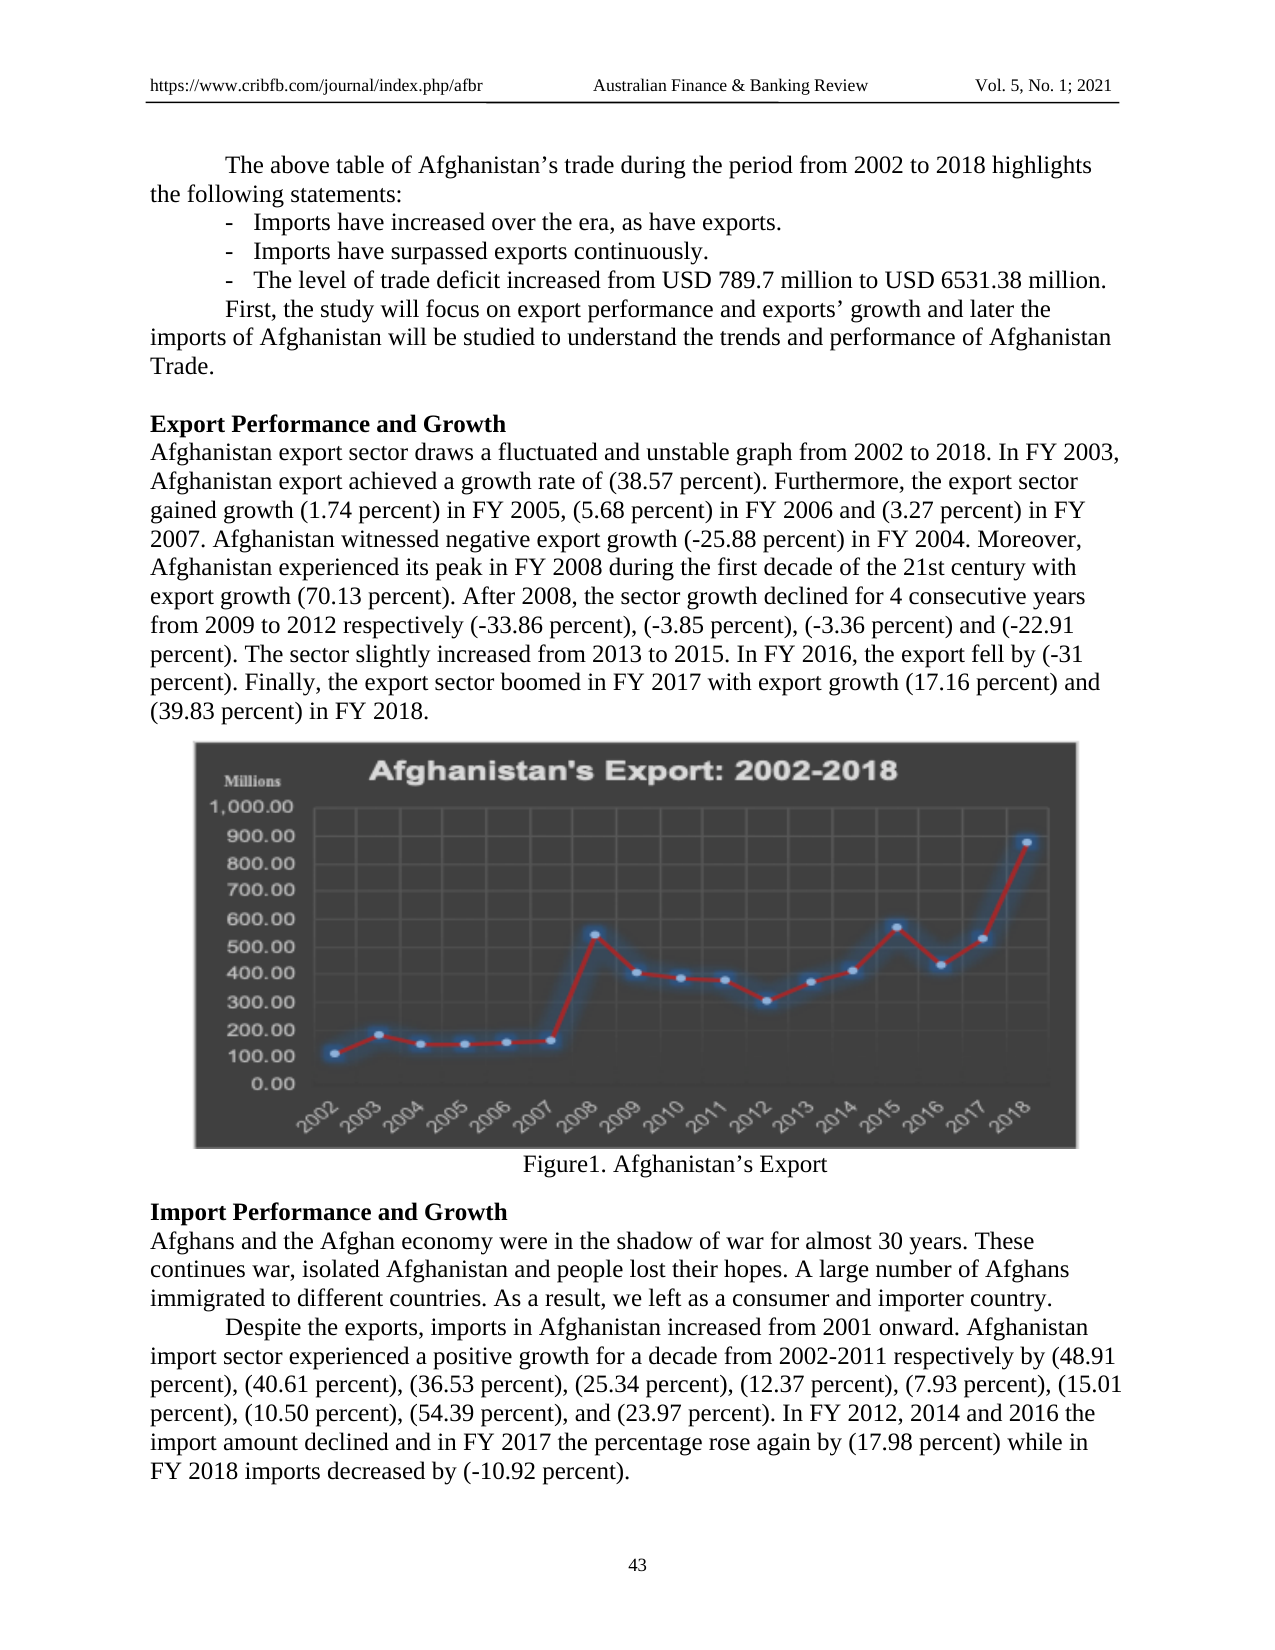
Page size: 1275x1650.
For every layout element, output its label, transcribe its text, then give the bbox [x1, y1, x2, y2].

list Imports have increased over the era, as have exports. [225, 207, 1125, 236]
list Imports have surpassed exports continuously. [225, 236, 1125, 265]
list The level of trade deficit increased from USD 789.7 million to USD 6531.38 million. [225, 265, 1125, 294]
text Afghanistan export sector draws a fluctuated and unstable graph from 2002 to 2018. In FY 2003, Afghanistan export achieved a growth rate of (38.57 percent). Furthermore, the export sector gained growth (1.74 percent) in FY 2005, (5.68 percent) in FY 2006 and (3.27 percent) in FY 2007. Afghanistan witnessed negative export growth (-25.88 percent) in FY 2004. Moreover, Afghanistan experienced its peak in FY 2008 during the first decade of the 21st century with export growth (70.13 percent). After 2008, the sector growth declined for 4 consecutive years from 2009 to 2012 respectively (-33.86 percent), (-3.85 percent), (-3.36 percent) and (-22.91 percent). The sector slightly increased from 2013 to 2015. In FY 2016, the export fell by (-31 percent). Finally, the export sector boomed in FY 2017 with export growth (17.16 percent) and (39.83 percent) in FY 2018. [150, 437, 1125, 725]
text Figure1. Afghanistan’s Export [150, 1149, 1125, 1178]
text Despite the exports, imports in Afghanistan increased from 2001 onward. Afghanistan import sector experienced a positive growth for a decade from 2002-2011 respectively by (48.91 percent), (40.61 percent), (36.53 percent), (25.34 percent), (12.37 percent), (7.93 percent), (15.01 percent), (10.50 percent), (54.39 percent), and (23.97 percent). In FY 2012, 2014 and 2016 the import amount declined and in FY 2017 the percentage rose again by (17.98 percent) while in FY 2018 imports decreased by (-10.92 percent). [150, 1312, 1125, 1484]
text First, the study will focus on export performance and exports’ growth and later the imports of Afghanistan will be studied to understand the trends and performance of Afghanistan Trade. [150, 294, 1125, 380]
text The above table of Afghanistan’s trade during the period from 2002 to 2018 highlights the following statements: [150, 150, 1125, 207]
text Import Performance and Growth [150, 1197, 1125, 1226]
text Afghans and the Afghan economy were in the shadow of war for almost 30 years. These continues war, isolated Afghanistan and people lost their hopes. A large number of Afghans immigrated to different countries. As a result, we left as a consumer and importer country. [150, 1226, 1125, 1312]
picture [190, 738, 1086, 1149]
text Export Performance and Growth [150, 409, 1125, 437]
